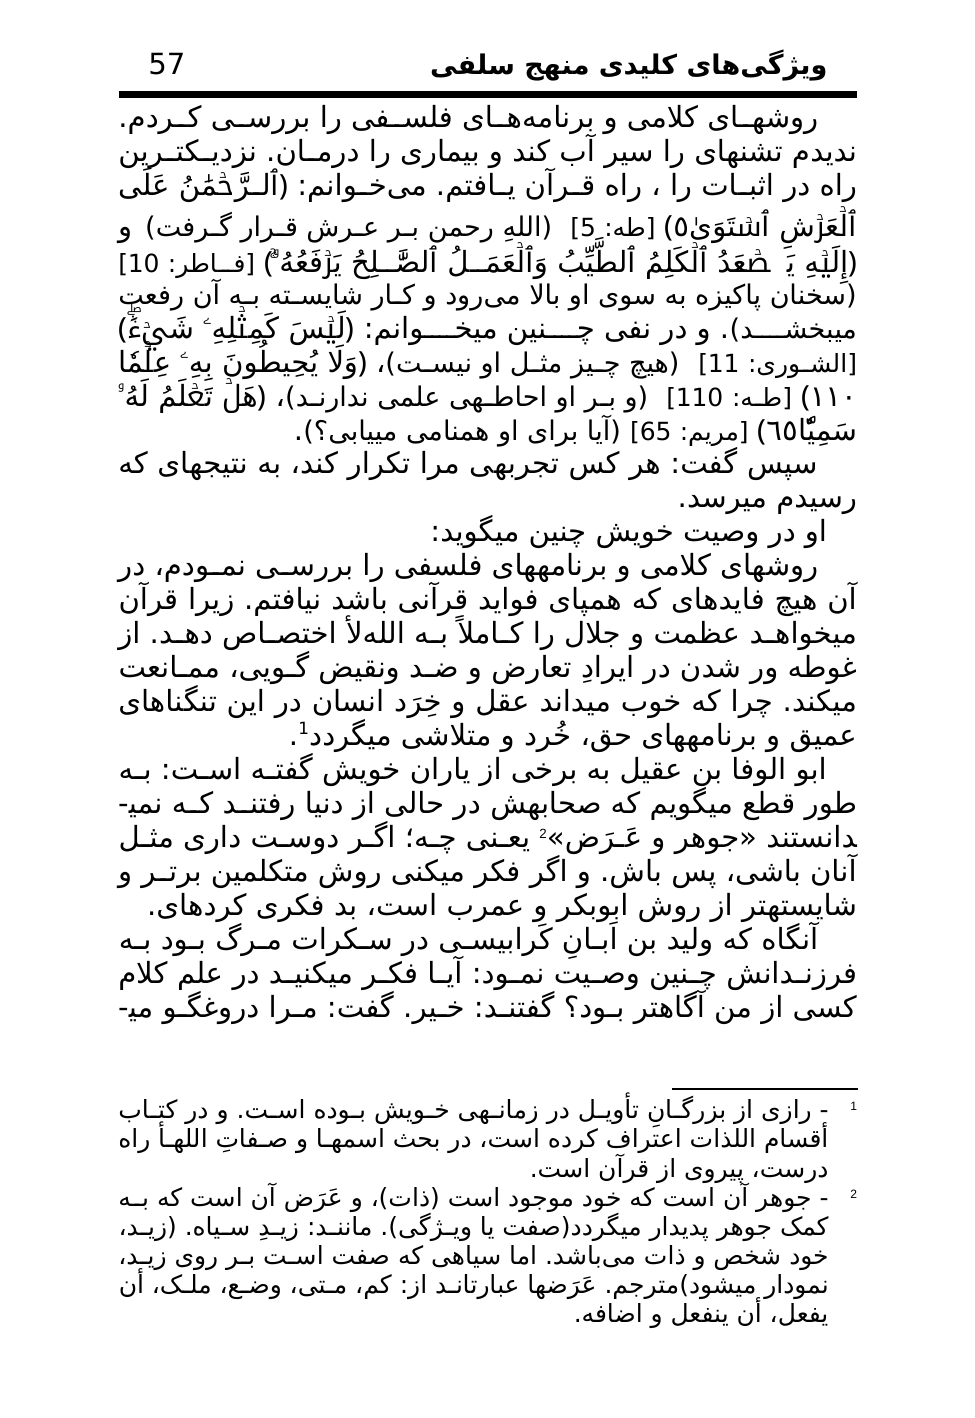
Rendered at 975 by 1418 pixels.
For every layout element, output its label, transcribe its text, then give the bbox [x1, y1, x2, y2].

text او در وصیت خویش چنین میگوید: [118, 515, 857, 549]
text ابو الوفا بن عقیل به برخی از یاران خویش گفته است: به طور قطع میگویم که صحابهش در حالی از دنیا رفتند که نمیدانستند «جوهر و عَرَض» یعنی چه؛ اگر دوست داری مثل آنان باشی، پس باش. و اگر فکر میکنی روش متکلمین برتر و شایستهتر از روش ابوبکر و عمرب است، بد فکری کردهای. [118, 752, 857, 922]
text روشهای کلامی و برنامههای فلسفی را بررسی نمودم، در آن هیچ فایدهای که همپای فواید قرآنی باشد نیافتم. زیرا قرآن میخواهد عظمت و جلال را کاملاً به اللهﻷ اختصاص دهد. از غوطه ور شدن در ایرادِ تعارض و ضد ونقیض گویی، ممانعت میکند. چرا که خوب میداند عقل و خِرَد انسان در این تنگناهای عمیق و برنامههای حق، خُرد و متلاشی میگردد. [118, 549, 857, 752]
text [118, 922, 857, 1024]
text روشهای کلامی و برنامه‌های فلسفی را بررسی کردم. ندیدم تشنهای را سیر آب کند و بیماری را درمان. نزدیکترین راه در اثبات را ، راه قرآن یافتم. می‌خوانم: ﴿ٱلرَّحۡمَٰنُ عَلَى ٱلۡعَرۡشِ ٱسۡتَوَىٰ٥﴾ [طه: 5] (اللهِ رحمن بر عرش قرار گرفت) و ﴿إِلَيۡهِ يَصۡعَدُ ٱلۡكَلِمُ ٱلطَّيِّبُ وَٱلۡعَمَلُ ٱلصَّٰلِحُ يَرۡفَعُهُۥۚ﴾ [فاطر: 10] (سخنان پاکیزه به سوی او بالا می‌رود و کار شایسته به آن رفعت میبخشد). و در نفی چنین میخوانم: ﴿لَيۡسَ كَمِثۡلِهِۦ شَيۡءٞۖ﴾ [الشورى: 11] (هیچ چیز مثل او نیست)، ﴿وَلَا يُحِيطُونَ بِهِۦ عِلۡمٗا١١٠﴾ [طه: 110] (و بر او احاطهی علمی ندارند)، ﴿هَلۡ تَعۡلَمُ لَهُۥ سَمِيّٗا٦٥﴾ [مريم: 65] (آیا برای او همنامی مییابی؟). [118, 100, 857, 447]
text سپس گفت: هر کس تجربهی مرا تکرار کند، به نتیجهای که رسیدم میرسد. [118, 447, 857, 515]
